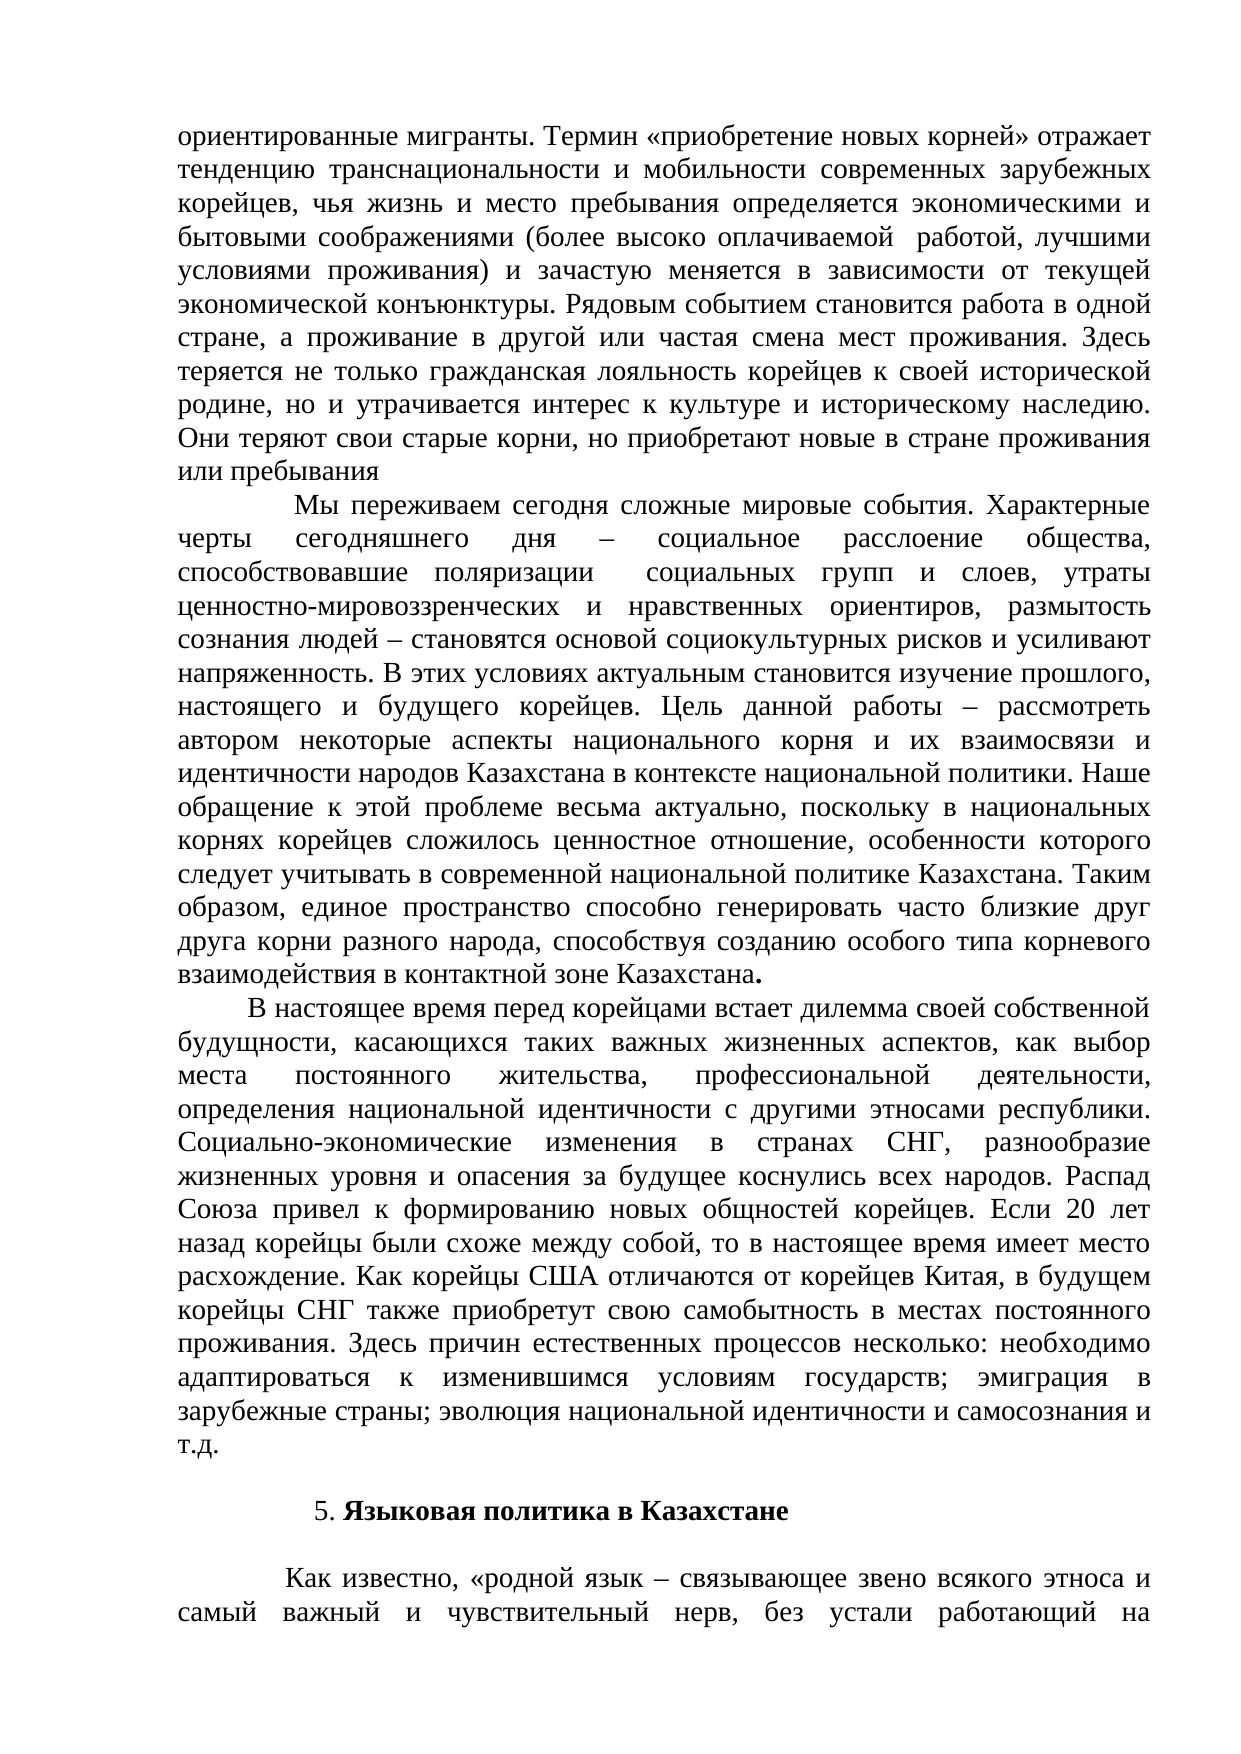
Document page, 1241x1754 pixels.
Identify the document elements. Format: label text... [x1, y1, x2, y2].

text Мы переживаем сегодня сложные мировые события. Характерные черты сегодняшнего дня – социальное расслоение общества, способствовавшие поляризации социальных групп и слоев, утраты ценностно-мировоззренческих и нравственных ориентиров, размытость сознания людей – становятся основой социокультурных рисков и усиливают напряженность. В этих условиях актуальным становится изучение прошлого, настоящего и будущего корейцев. Цель данной работы – рассмотреть автором некоторые аспекты национального корня и их взаимосвязи и идентичности народов Казахстана в контексте национальной политики. Наше обращение к этой проблеме весьма актуально, поскольку в национальных корнях корейцев сложилось ценностное отношение, особенности которого следует учитывать в современной национальной политике Казахстана. Таким образом, единое пространство способно генерировать часто близкие друг друга корни разного народа, способствуя созданию особого типа корневого взаимодействия в контактной зоне Казахстана. [177, 487, 1152, 990]
text В настоящее время перед корейцами встает дилемма своей собственной будущности, касающихся таких важных жизненных аспектов, как выбор места постоянного жительства, профессиональной деятельности, определения национальной идентичности с другими этносами республики. Социально-экономические изменения в странах СНГ, разнообразие жизненных уровня и опасения за будущее коснулись всех народов. Распад Союза привел к формированию новых общностей корейцев. Если 20 лет назад корейцы были схоже между собой, то в настоящее время имеет место расхождение. Как корейцы США отличаются от корейцев Китая, в будущем корейцы СНГ также приобретут свою самобытность в местах постоянного проживания. Здесь причин естественных процессов несколько: необходимо адаптироваться к изменившимся условиям государств; эмиграция в зарубежные страны; эволюция национальной идентичности и самосознания и т.д. [177, 990, 1152, 1460]
text 5. Языковая политика в Казахстане [277, 1493, 1152, 1527]
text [177, 1560, 1152, 1627]
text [177, 118, 1152, 487]
